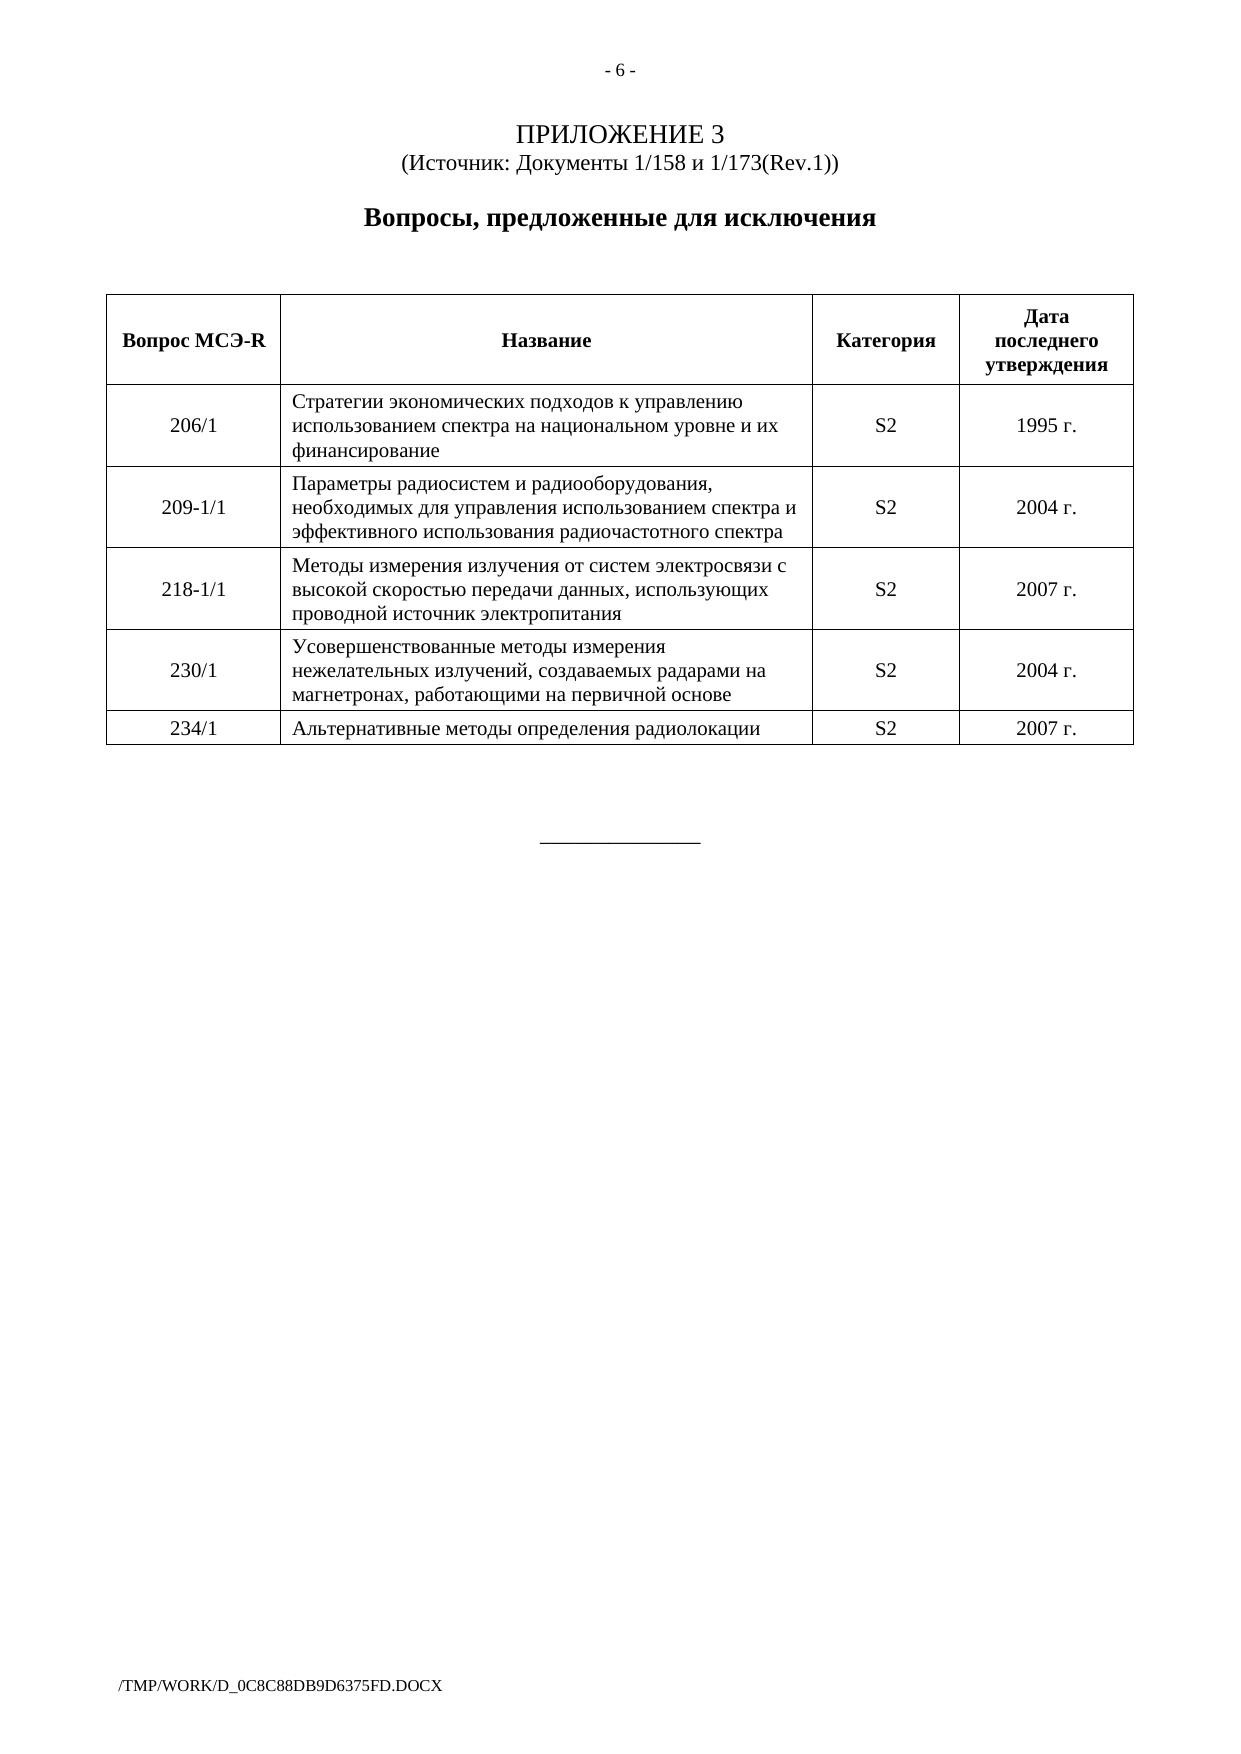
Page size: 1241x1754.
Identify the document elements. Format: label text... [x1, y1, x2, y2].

table_cell S2 [813, 630, 959, 710]
table_cell Альтернативные методы определения радиолокации [281, 711, 812, 744]
table_cell 2007 г. [960, 548, 1133, 629]
table_header Дата последнего утверждения [960, 295, 1133, 384]
text ______________ [118, 820, 1122, 846]
table_header Вопрос МСЭ-R [107, 295, 280, 384]
table_cell S2 [813, 548, 959, 629]
table_cell 234/1 [107, 711, 280, 744]
title Вопросы, предложенные для исключения [118, 201, 1122, 232]
table_cell S2 [813, 385, 959, 466]
table_cell Методы измерения излучения от систем электросвязи с высокой скоростью передачи данных, использующих проводной источник электропитания [281, 548, 812, 629]
table_cell Усовершенствованные методы измерения нежелательных излучений, создаваемых радарами на магнетронах, работающими на первичной основе [281, 630, 812, 710]
table_cell 2004 г. [960, 467, 1133, 547]
table_cell 209-1/1 [107, 467, 280, 547]
table_cell Параметры радиосистем и радиооборудования, необходимых для управления использованием спектра и эффективного использования радиочастотного спектра [281, 467, 812, 547]
text Приложение 3 (Источник: Документы 1/158 и 1/173(Rev.1)) [118, 118, 1122, 176]
table_cell 2004 г. [960, 630, 1133, 710]
table_header Название [281, 295, 812, 384]
table_cell S2 [813, 711, 959, 744]
table_header Категория [813, 295, 959, 384]
table_cell 1995 г. [960, 385, 1133, 466]
table_cell 2007 г. [960, 711, 1133, 744]
table_cell S2 [813, 467, 959, 547]
table_cell 230/1 [107, 630, 280, 710]
table_cell Стратегии экономических подходов к управлению использованием спектра на национальном уровне и их финансирование [281, 385, 812, 466]
table_cell 218-1/1 [107, 548, 280, 629]
table_cell 206/1 [107, 385, 280, 466]
